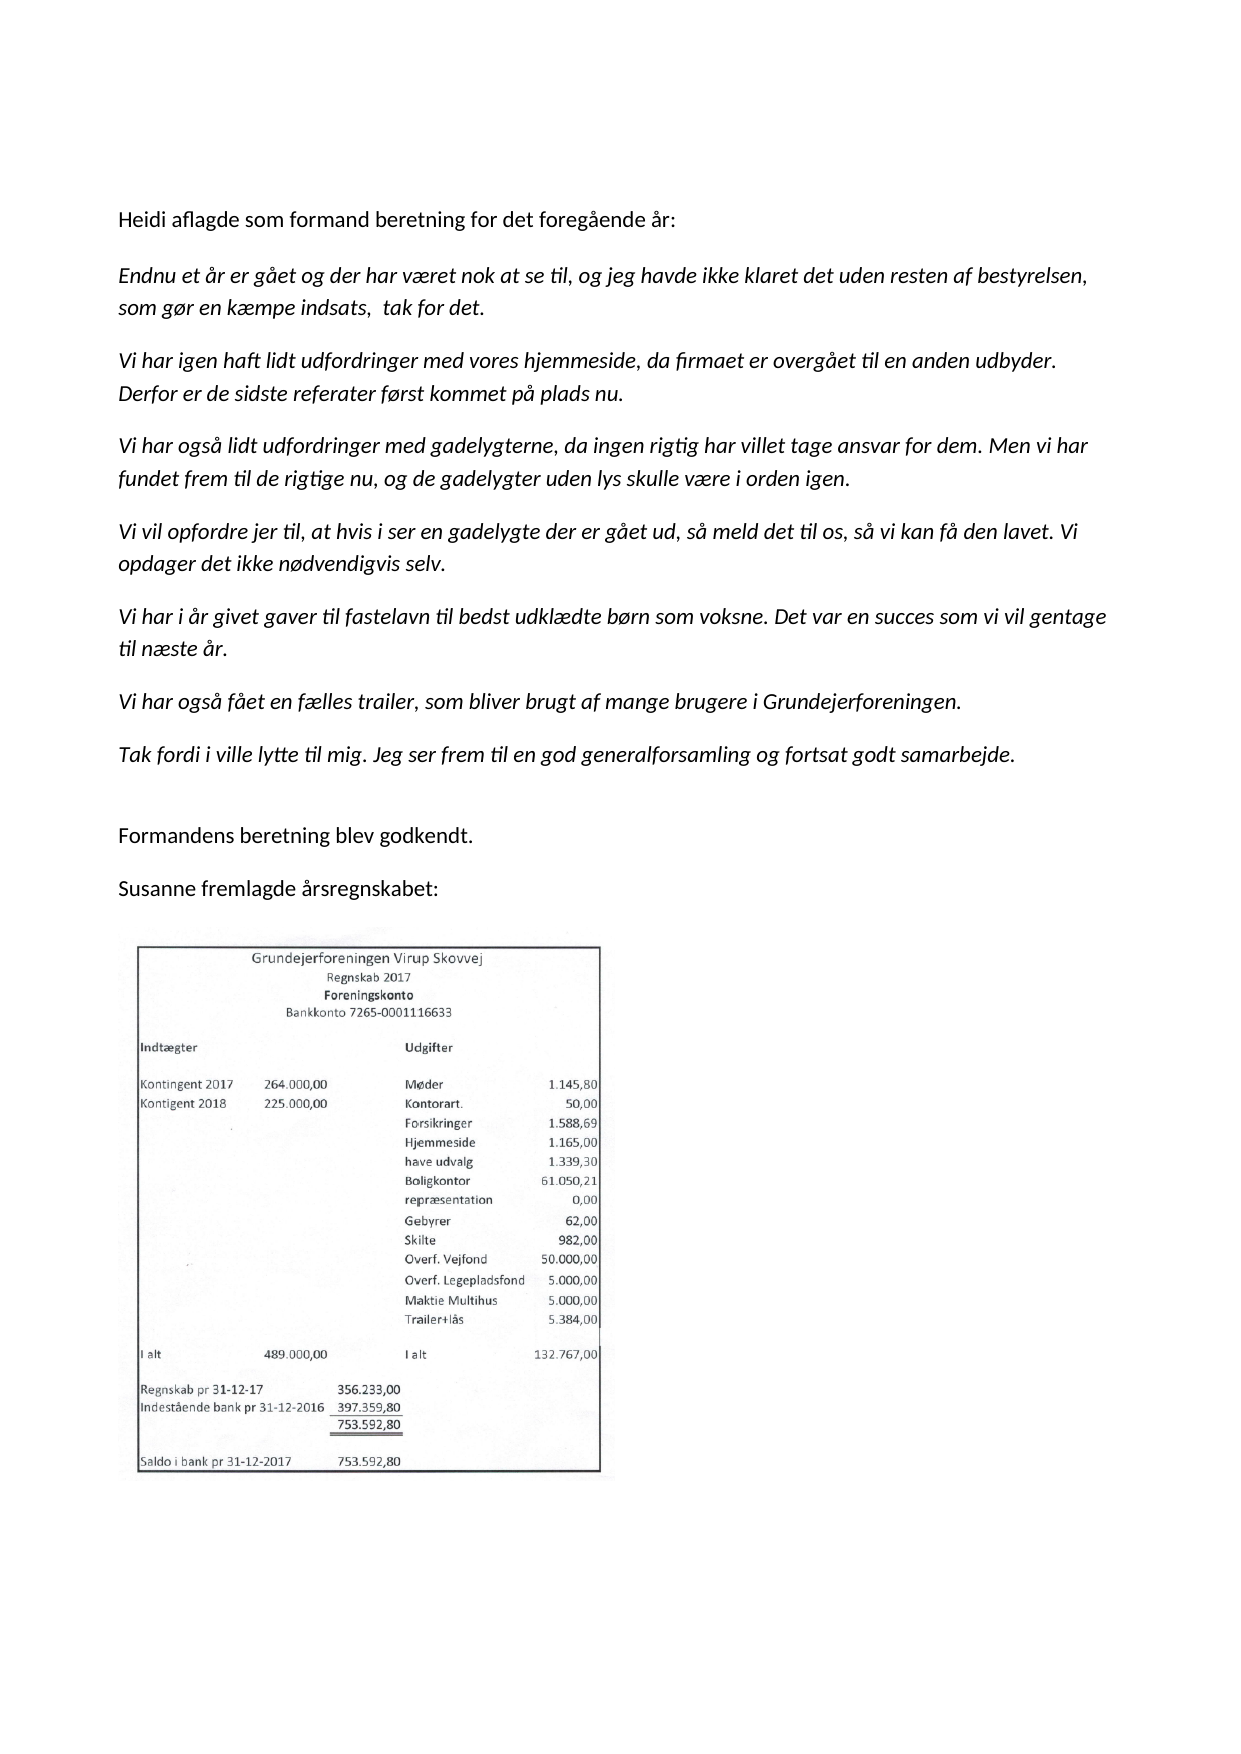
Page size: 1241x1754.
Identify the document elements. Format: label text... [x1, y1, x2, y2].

text Vi har også lidt udfordringer med gadelygterne, da ingen rigtig har villet tage ansvar for dem. Men vi har fundet frem til de rigtige nu, og de gadelygter uden lys skulle være i orden igen. [118, 432, 1122, 492]
text Vi har igen haft lidt udfordringer med vores hjemmeside, da firmaet er overgået til en anden udbyder. Derfor er de sidste referater først kommet på plads nu. [118, 346, 1122, 407]
text Endnu et år er gået og der har været nok at se til, og jeg havde ikke klaret det uden resten af bestyrelsen, som gør en kæmpe indsats, tak for det. [118, 261, 1122, 321]
text Vi har i år givet gaver til fastelavn til bedst udklædte børn som voksne. Det var en succes som vi vil gentage til næste år. [118, 602, 1122, 662]
text Susanne fremlagde årsregnskabet: [118, 874, 1122, 902]
picture [118, 927, 615, 1481]
text Vi har også fået en fælles trailer, som bliver brugt af mange brugere i Grundejerforeningen. [118, 687, 1122, 715]
text Formandens beretning blev godkendt. [118, 821, 1122, 849]
text Heidi aflagde som formand beretning for det foregående år: [118, 205, 1122, 233]
text Tak fordi i ville lytte til mig. Jeg ser frem til en god generalforsamling og fortsat godt samarbejde. [118, 740, 1122, 768]
text Vi vil opfordre jer til, at hvis i ser en gadelygte der er gået ud, så meld det til os, så vi kan få den lavet. Vi opdager det ikke nødvendigvis selv. [118, 517, 1122, 577]
